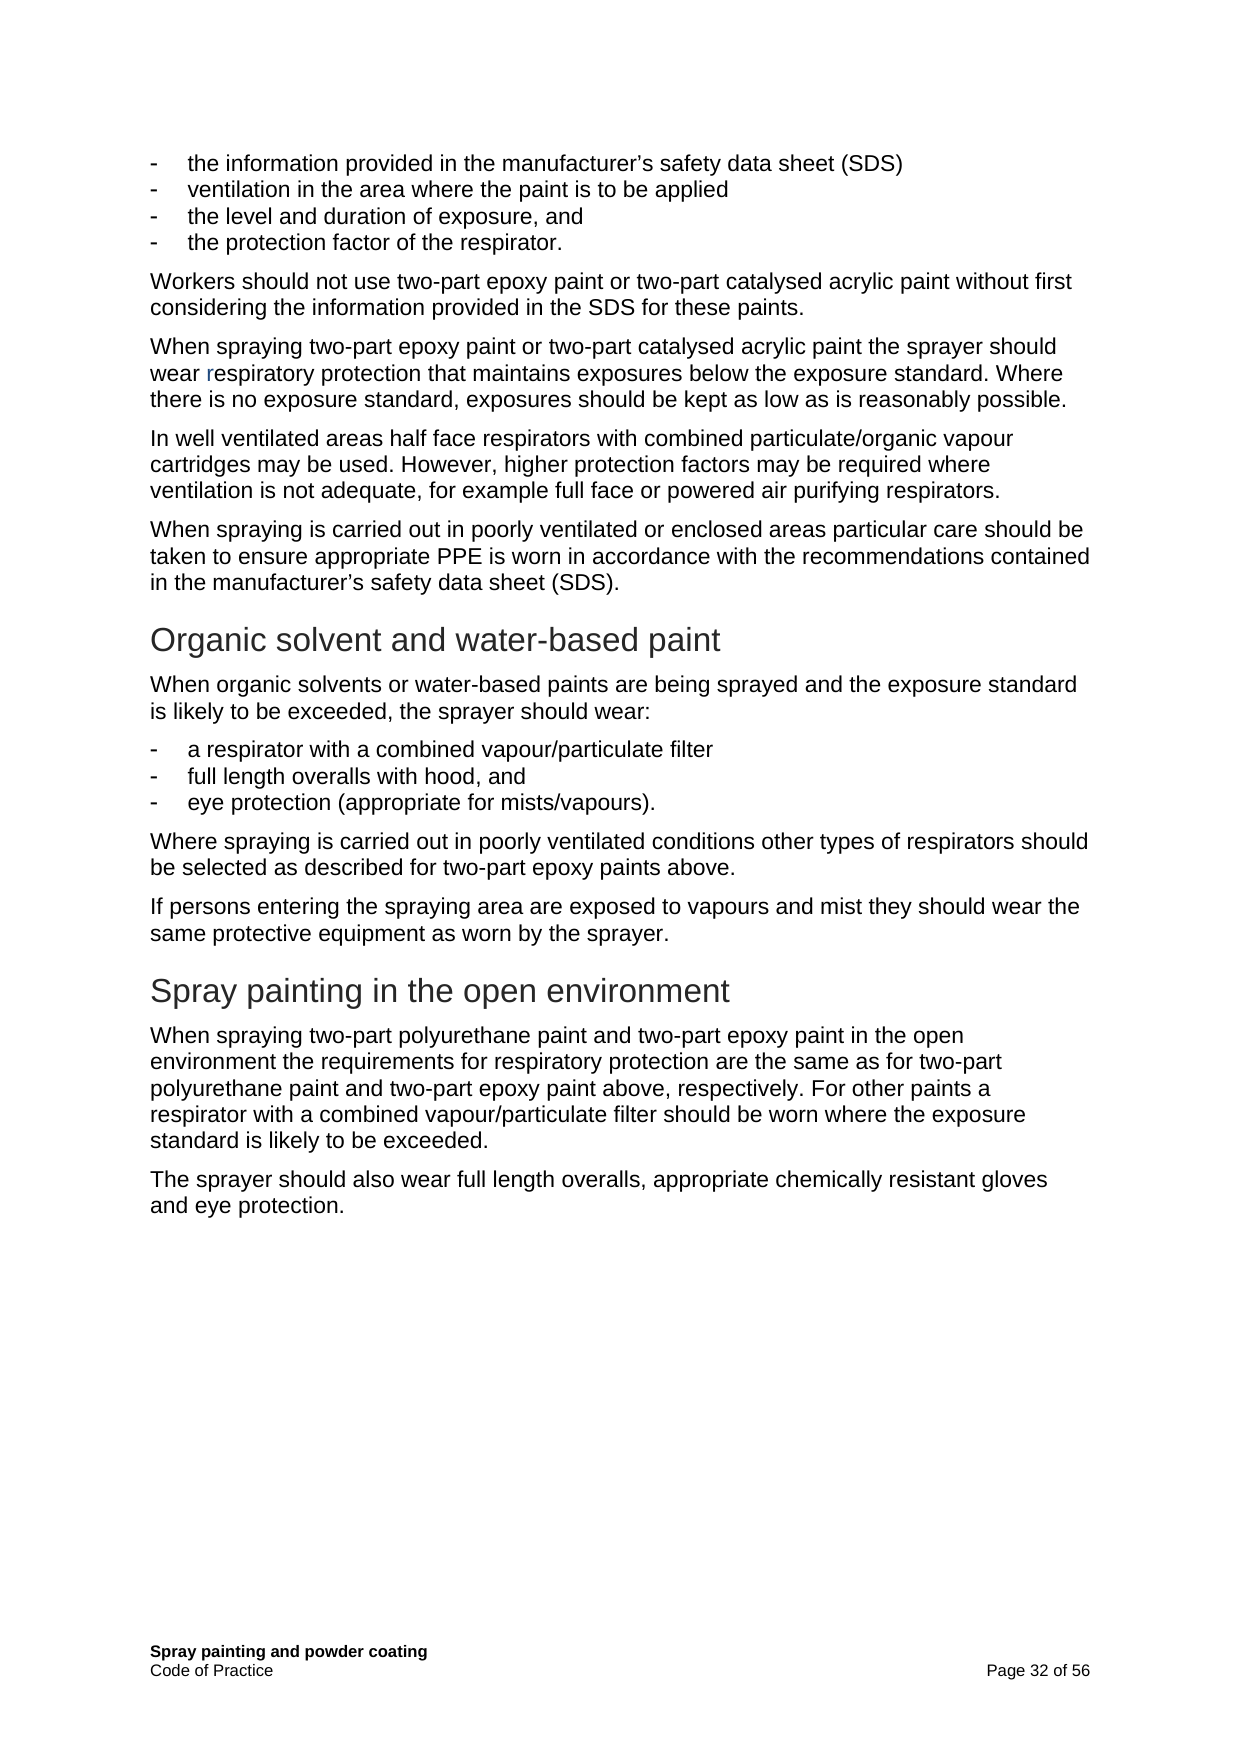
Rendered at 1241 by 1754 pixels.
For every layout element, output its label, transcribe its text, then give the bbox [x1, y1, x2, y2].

list ventilation in the area where the paint is to be applied [150, 176, 1090, 203]
list the information provided in the manufacturer’s safety data sheet (SDS) [150, 150, 1090, 176]
list the level and duration of exposure, and [150, 203, 1090, 229]
list a respirator with a combined vapour/particulate filter [150, 736, 1090, 763]
list eye protection (appropriate for mists/vapours). [150, 789, 1090, 816]
text Workers should not use two-part epoxy paint or two-part catalysed acrylic paint without first considering the information provided in the SDS for these paints. [150, 268, 1090, 321]
subtitle Spray painting in the open environment [150, 971, 1090, 1009]
subtitle Organic solvent and water-based paint [150, 620, 1090, 659]
text If persons entering the spraying area are exposed to vapours and mist they should wear the same protective equipment as worn by the sprayer. [150, 893, 1090, 946]
text When spraying two-part polyurethane paint and two-part epoxy paint in the open environment the requirements for respiratory protection are the same as for two-part polyurethane paint and two-part epoxy paint above, respectively. For other paints a respirator with a combined vapour/particulate filter should be worn where the exposure standard is likely to be exceeded. [150, 1022, 1090, 1154]
text In well ventilated areas half face respirators with combined particulate/organic vapour cartridges may be used. However, higher protection factors may be required where ventilation is not adequate, for example full face or powered air purifying respirators. [150, 425, 1090, 504]
list full length overalls with hood, and [150, 763, 1090, 789]
text When organic solvents or water-based paints are being sprayed and the exposure standard is likely to be exceeded, the sprayer should wear: [150, 671, 1090, 724]
list the protection factor of the respirator. [150, 229, 1090, 255]
text The sprayer should also wear full length overalls, appropriate chemically resistant gloves and eye protection. [150, 1166, 1090, 1219]
text When spraying two-part epoxy paint or two-part catalysed acrylic paint the sprayer should wear respiratory protection that maintains exposures below the exposure standard. Where there is no exposure standard, exposures should be kept as low as is reasonably possible. [150, 333, 1090, 412]
text When spraying is carried out in poorly ventilated or enclosed areas particular care should be taken to ensure appropriate PPE is worn in accordance with the recommendations contained in the manufacturer’s safety data sheet (SDS). [150, 516, 1090, 595]
text Where spraying is carried out in poorly ventilated conditions other types of respirators should be selected as described for two-part epoxy paints above. [150, 828, 1090, 881]
